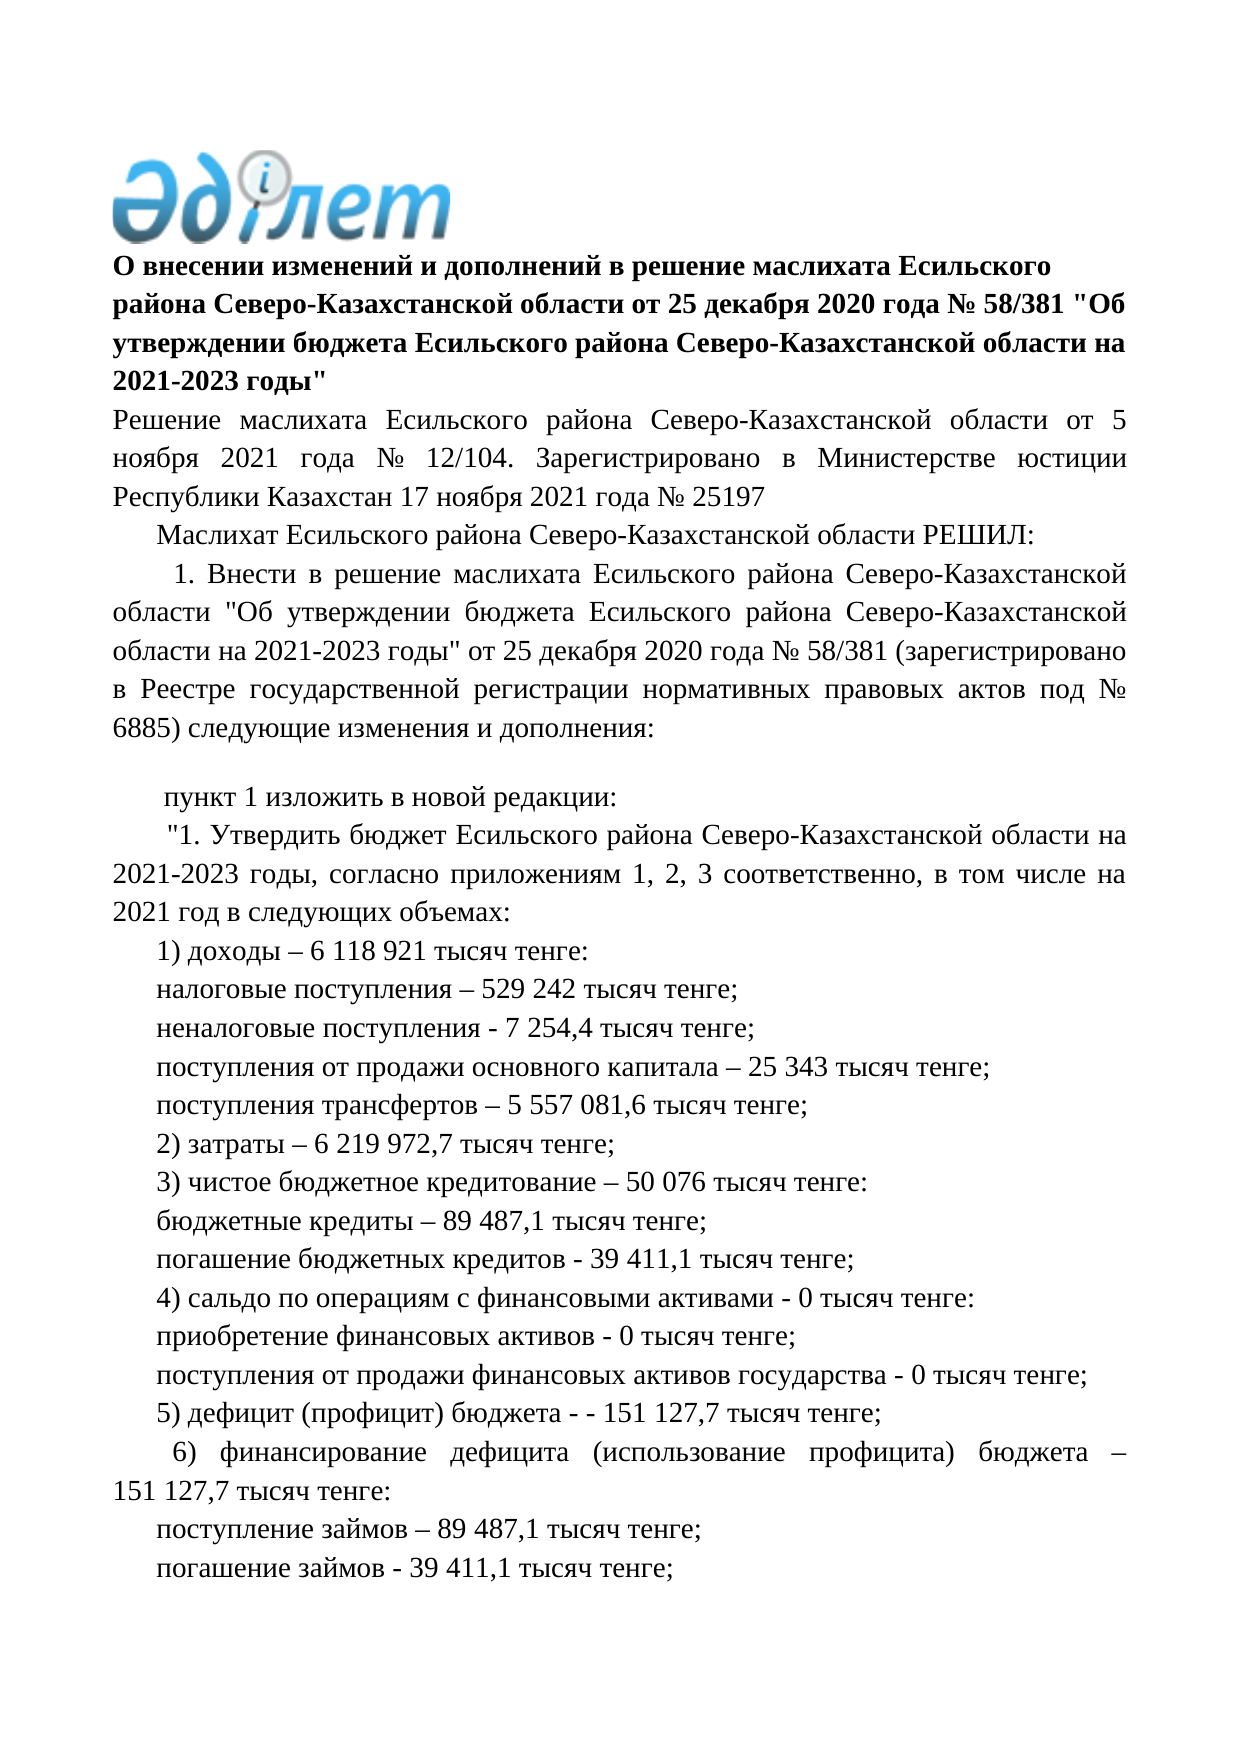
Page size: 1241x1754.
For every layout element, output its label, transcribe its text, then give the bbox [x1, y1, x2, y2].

text поступления от продажи финансовых активов государства - 0 тысяч тенге; [112, 1357, 1128, 1391]
text 1) доходы – 6 118 921 тысяч тенге: [112, 933, 1128, 967]
text "1. Утвердить бюджет Есильского района Северо-Казахстанской области на 2021-2023 годы, согласно приложениям 1, 2, 3 соответственно, в том числе на 2021 год в следующих объемах: [112, 817, 1128, 928]
picture [112, 150, 451, 244]
text погашение займов - 39 411,1 тысяч тенге; [112, 1550, 1128, 1583]
text 3) чистое бюджетное кредитование – 50 076 тысяч тенге: [112, 1164, 1128, 1198]
text пункт 1 изложить в новой редакции: [112, 779, 1128, 812]
text 1. Внести в решение маслихата Есильского района Северо-Казахстанской области "Об утверждении бюджета Есильского района Северо-Казахстанской области на 2021-2023 годы" от 25 декабря 2020 года № 58/381 (зарегистрировано в Реестре государственной регистрации нормативных правовых актов под № 6885) следующие изменения и дополнения: [112, 556, 1128, 744]
text 5) дефицит (профицит) бюджета - - 151 127,7 тысяч тенге; [112, 1396, 1128, 1429]
text 2) затраты – 6 219 972,7 тысяч тенге; [112, 1126, 1128, 1159]
text налоговые поступления – 529 242 тысяч тенге; [112, 972, 1128, 1005]
text погашение бюджетных кредитов - 39 411,1 тысяч тенге; [112, 1241, 1128, 1275]
text поступления от продажи основного капитала – 25 343 тысяч тенге; [112, 1049, 1128, 1082]
text приобретение финансовых активов - 0 тысяч тенге; [112, 1318, 1128, 1352]
text 4) сальдо по операциям с финансовыми активами - 0 тысяч тенге: [112, 1280, 1128, 1313]
text бюджетные кредиты – 89 487,1 тысяч тенге; [112, 1203, 1128, 1236]
text О внесении изменений и дополнений в решение маслихата Есильского района Северо-Казахстанской области от 25 декабря 2020 года № 58/381 "Об утверждении бюджета Есильского района Северо-Казахстанской области на 2021-2023 годы" [112, 248, 1128, 397]
text Решение маслихата Есильского района Северо-Казахстанской области от 5 ноября 2021 года № 12/104. Зарегистрировано в Министерстве юстиции Республики Казахстан 17 ноября 2021 года № 25197 [112, 402, 1128, 512]
text Маслихат Есильского района Северо-Казахстанской области РЕШИЛ: [112, 517, 1128, 551]
text поступления трансфертов – 5 557 081,6 тысяч тенге; [112, 1087, 1128, 1121]
text поступление займов – 89 487,1 тысяч тенге; [112, 1511, 1128, 1545]
text неналоговые поступления - 7 254,4 тысяч тенге; [112, 1010, 1128, 1044]
text 6) финансирование дефицита (использование профицита) бюджета – 151 127,7 тысяч тенге: [112, 1434, 1128, 1506]
